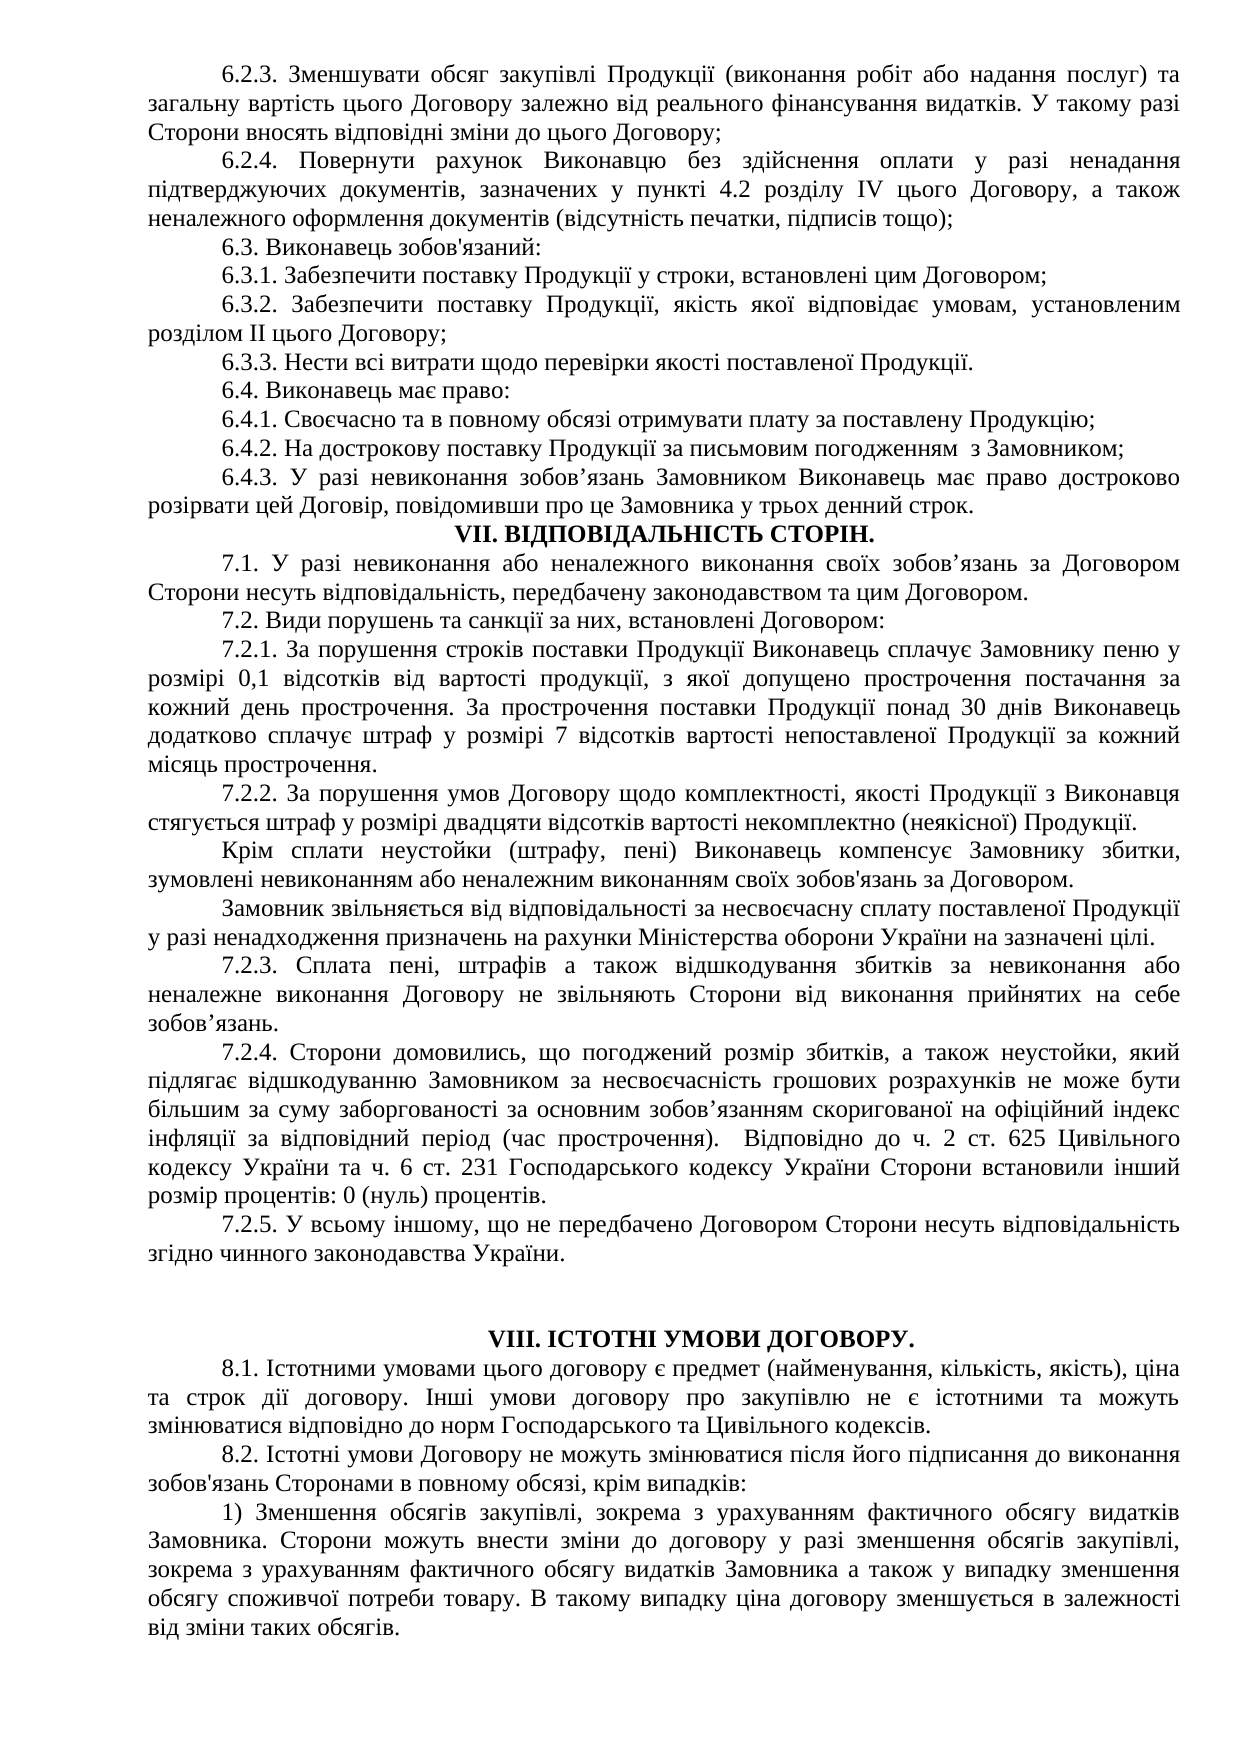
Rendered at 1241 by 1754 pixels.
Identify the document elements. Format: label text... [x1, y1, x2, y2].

text 7.2.1. За порушення строків поставки Продукції Виконавець сплачує Замовнику пеню у розмірі 0,1 відсотків від вартості продукції, з якої допущено прострочення постачання за кожний день прострочення. За прострочення поставки Продукції понад 30 днів Виконавець додатково сплачує штраф у розмірі 7 відсотків вартості непоставленої Продукції за кожний місяць прострочення. [148, 634, 1181, 778]
text 7.2.5. У всьому іншому, що не передбачено Договором Сторони несуть відповідальність згідно чинного законодавства України. [148, 1209, 1181, 1267]
text Крім сплати неустойки (штрафу, пені) Виконавець компенсує Замовнику збитки, зумовлені невиконанням або неналежним виконанням своїх зобов'язань за Договором. [148, 835, 1181, 893]
text 7.2.4. Сторони домовились, що погоджений розмір збитків, а також неустойки, який підлягає відшкодуванню Замовником за несвоєчасність грошових розрахунків не може бути більшим за суму заборгованості за основним зобов’язанням скоригованої на офіційний індекс інфляції за відповідний період (час прострочення). Відповідно до ч. 2 ст. 625 Цивільного кодексу України та ч. 6 ст. 231 Господарського кодексу України Сторони встановили інший розмір процентів: 0 (нуль) процентів. [148, 1037, 1181, 1209]
text 7.2. Види порушень та санкції за них, встановлені Договором: [148, 605, 1181, 634]
text 8.1. Істотними умовами цього договору є предмет (найменування, кількість, якість), ціна та строк дії договору. Інші умови договору про закупівлю не є істотними та можуть змінюватися відповідно до норм Господарського та Цивільного кодексів. [148, 1353, 1181, 1439]
text 6.3.3. Нести всі витрати щодо перевірки якості поставленої Продукції. [148, 347, 1181, 375]
text 7.2.2. За порушення умов Договору щодо комплектності, якості Продукції з Виконавця стягується штраф у розмірі двадцяти відсотків вартості некомплектно (неякісної) Продукції. [148, 778, 1181, 835]
text 6.2.4. Повернути рахунок Виконавцю без здійснення оплати у разі ненадання підтверджуючих документів, зазначених у пункті 4.2 розділу IV цього Договору, а також неналежного оформлення документів (відсутність печатки, підписів тощо); [148, 145, 1181, 232]
text 6.4.3. У разі невиконання зобов’язань Замовником Виконавець має право достроково розірвати цей Договір, повідомивши про це Замовника у трьох денний строк. [148, 462, 1181, 519]
text 6.4. Виконавець має право: [148, 375, 1181, 404]
text 6.3.2. Забезпечити поставку Продукції, якість якої відповідає умовам, установленим розділом II цього Договору; [148, 289, 1181, 347]
text 8.2. Істотні умови Договору не можуть змінюватися після його підписання до виконання зобов'язань Сторонами в повному обсязі, крім випадків: [148, 1439, 1181, 1497]
text 6.3. Виконавець зобов'язаний: [148, 232, 1181, 260]
text 6.4.2. На дострокову поставку Продукції за письмовим погодженням з Замовником; [148, 433, 1181, 462]
text 6.3.1. Забезпечити поставку Продукції у строки, встановлені цим Договором; [148, 260, 1181, 289]
text 6.4.1. Своєчасно та в повному обсязі отримувати плату за поставлену Продукцію; [148, 404, 1181, 433]
text VII. ВІДПОВІДАЛЬНІСТЬ СТОРІН. [148, 519, 1181, 548]
text 1) Зменшення обсягів закупівлі, зокрема з урахуванням фактичного обсягу видатків Замовника. Сторони можуть внести зміни до договору у разі зменшення обсягів закупівлі, зокрема з урахуванням фактичного обсягу видатків Замовника а також у випадку зменшення обсягу споживчої потреби товару. В такому випадку ціна договору зменшується в залежності від зміни таких обсягів. [148, 1497, 1181, 1640]
text 7.1. У разі невиконання або неналежного виконання своїх зобов’язань за Договором Сторони несуть відповідальність, передбачену законодавством та цим Договором. [148, 548, 1181, 605]
text 7.2.3. Сплата пені, штрафів а також відшкодування збитків за невиконання або неналежне виконання Договору не звільняють Сторони від виконання прийнятих на себе зобов’язань. [148, 950, 1181, 1037]
text VIIІ. ІСТОТНІ УМОВИ ДОГОВОРУ. [148, 1324, 1181, 1353]
text Замовник звільняється від відповідальності за несвоєчасну сплату поставленої Продукції у разі ненадходження призначень на рахунки Міністерства оборони України на зазначені цілі. [148, 893, 1181, 950]
text 6.2.3. Зменшувати обсяг закупівлі Продукції (виконання робіт або надання послуг) та загальну вартість цього Договору залежно від реального фінансування видатків. У такому разі Сторони вносять відповідні зміни до цього Договору; [148, 59, 1181, 145]
